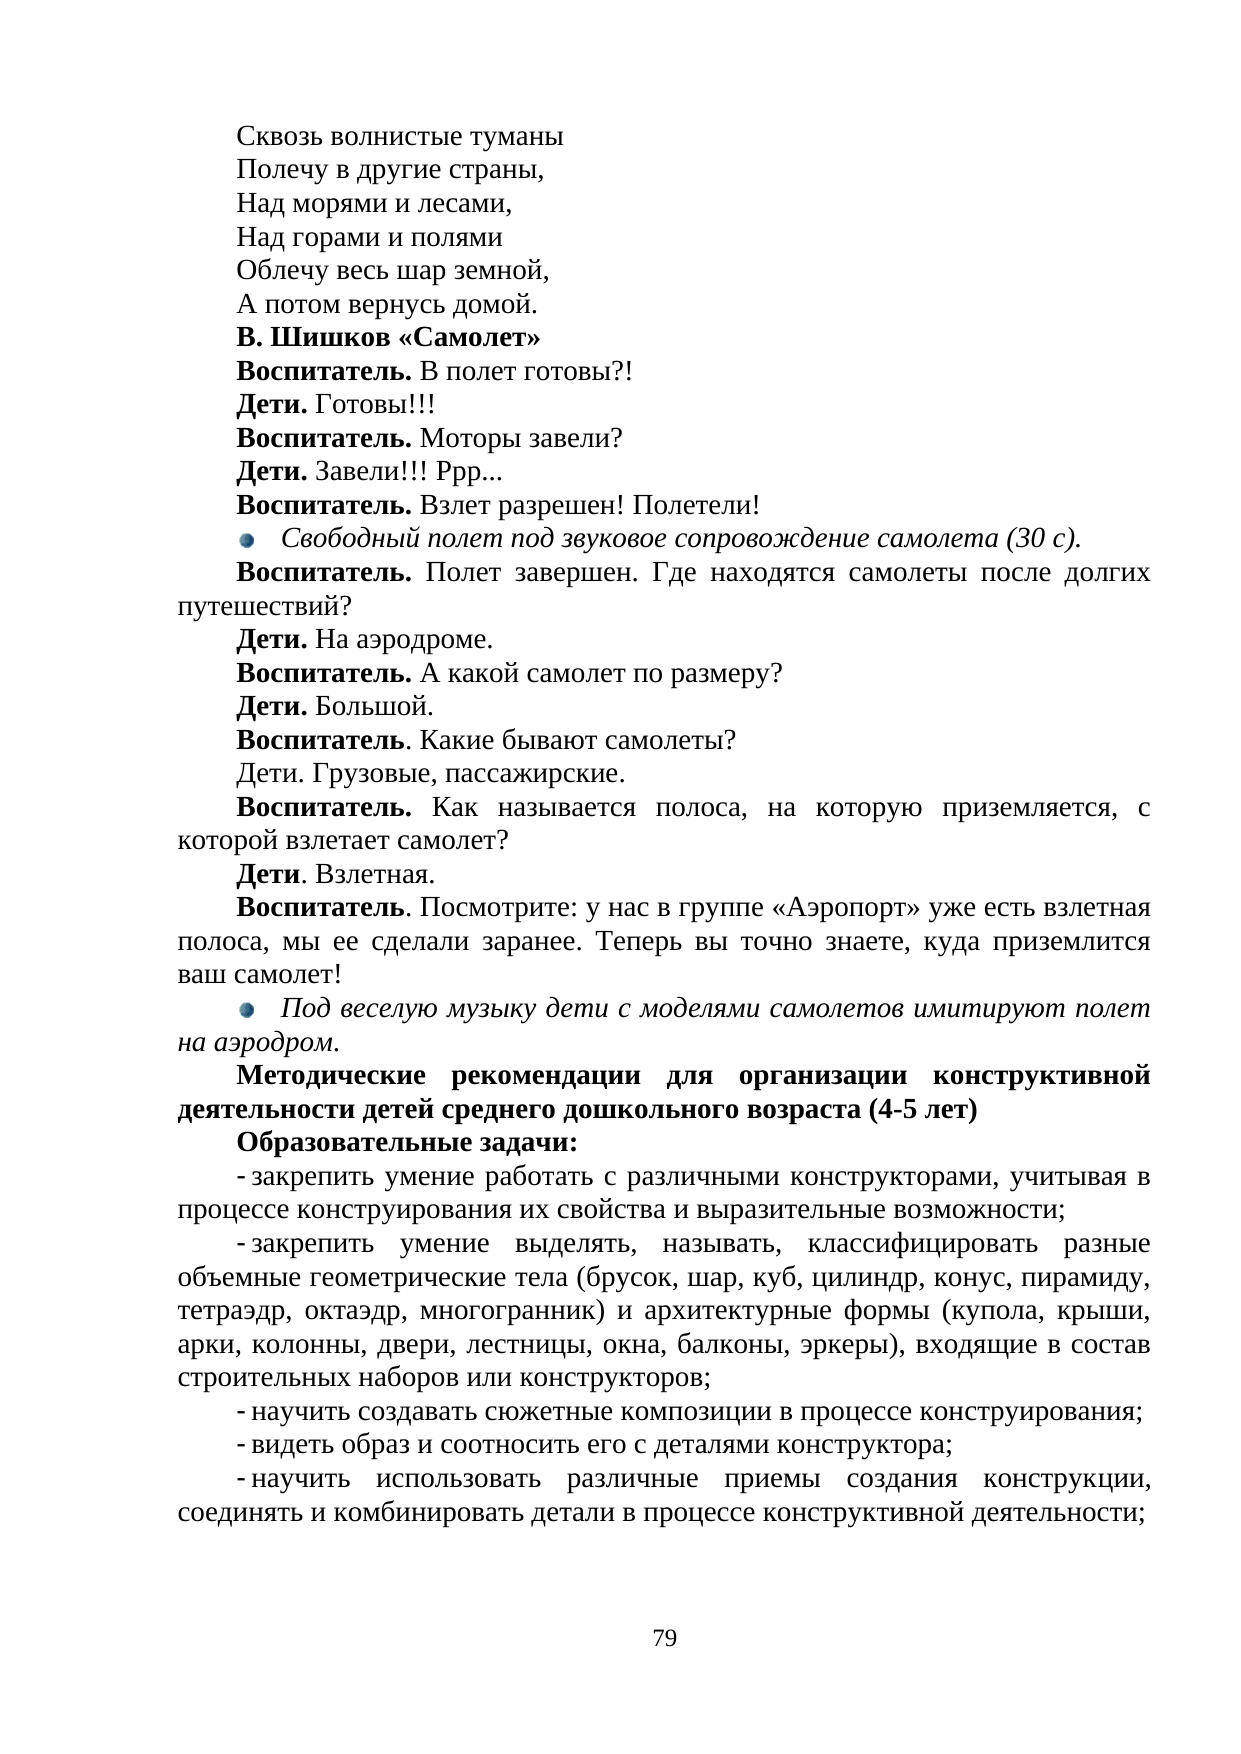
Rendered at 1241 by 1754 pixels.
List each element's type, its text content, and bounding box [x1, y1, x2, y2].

text Воспитатель. Посмотрите: у нас в группе «Аэропорт» уже есть взлетная полоса, мы ее сделали заранее. Теперь вы точно знаете, куда приземлится ваш самолет! [177, 889, 1152, 990]
text Дети. Большой. [177, 688, 1152, 722]
text Образовательные задачи: [177, 1124, 1152, 1158]
text Полечу в другие страны, [177, 152, 1152, 185]
picture [237, 531, 254, 548]
text Воспитатель. Как называется полоса, на которую приземляется, с которой взлетает самолет? [177, 789, 1152, 856]
text Дети. Взлетная. [177, 856, 1152, 889]
list Под веселую музыку дети с моделями самолетов имитируют полет на аэродром. [177, 990, 1152, 1057]
text Воспитатель. Полет завершен. Где находятся самолеты после долгих путешествий? [177, 554, 1152, 621]
text Над горами и полями [177, 219, 1152, 252]
text Дети. Завели!!! Ррр... [177, 453, 1152, 487]
list научить создавать сюжетные композиции в процессе конструирования; [177, 1393, 1152, 1427]
list видеть образ и соотносить его с деталями конструктора; [177, 1427, 1152, 1460]
text Воспитатель. В полет готовы?! [177, 353, 1152, 386]
list научить использовать различные приемы создания конструкции, соединять и комбинировать детали в процессе конструктивной деятельности; [177, 1460, 1152, 1527]
text Воспитатель. Моторы завели? [177, 420, 1152, 453]
text Воспитатель. Взлет разрешен! Полетели! [177, 487, 1152, 521]
list Свободный полет под звуковое сопровождение самолета (30 с). [177, 521, 1152, 554]
list закрепить умение работать с различными конструкторами, учитывая в процессе конструирования их свойства и выразительные возможности; [177, 1158, 1152, 1225]
text Облечу весь шар земной, [177, 252, 1152, 286]
text Воспитатель. А какой самолет по размеру? [177, 655, 1152, 688]
text В. Шишков «Самолет» [177, 319, 1152, 353]
text Дети. Готовы!!! [177, 386, 1152, 420]
text Воспитатель. Какие бывают самолеты? [177, 722, 1152, 755]
text Методические рекомендации для организации конструктивной деятельности детей среднего дошкольного возраста (4-5 лет) [177, 1057, 1152, 1124]
text Над морями и лесами, [177, 185, 1152, 219]
text Дети. Грузовые, пассажирские. [177, 755, 1152, 789]
text Дети. На аэродроме. [177, 621, 1152, 655]
list закрепить умение выделять, называть, классифицировать разные объемные геометрические тела (брусок, шар, куб, цилиндр, конус, пирамиду, тетраэдр, октаэдр, многогранник) и архитектурные формы (купола, крыши, арки, колонны, двери, лестницы, окна, балконы, эркеры), входящие в состав строительных наборов или конструкторов; [177, 1225, 1152, 1393]
text Сквозь волнистые туманы [177, 118, 1152, 152]
picture [237, 1000, 254, 1018]
text А потом вернусь домой. [177, 286, 1152, 319]
